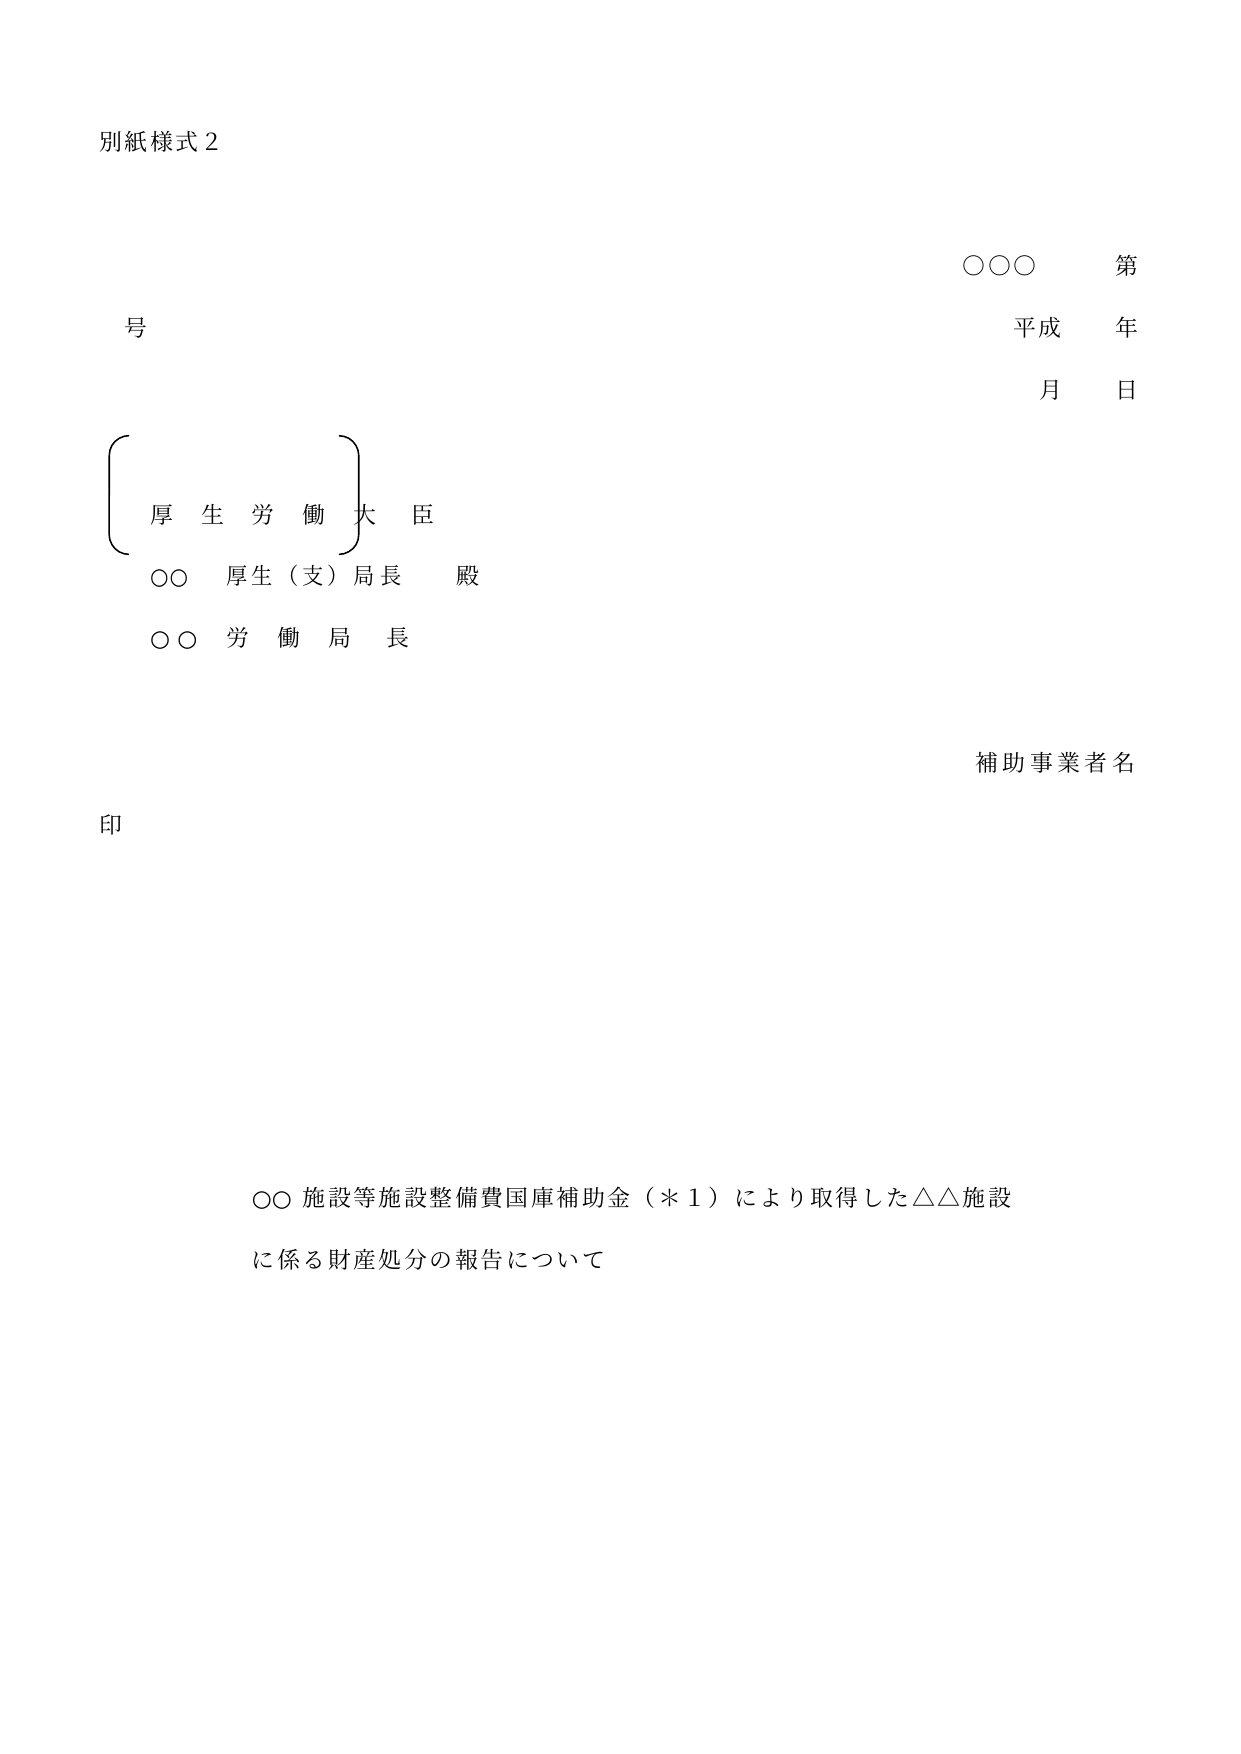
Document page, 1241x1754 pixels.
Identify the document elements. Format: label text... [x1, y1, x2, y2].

text ○○施設等施設整備費国庫補助金（＊１）により取得した△△施設 [99, 1165, 1141, 1227]
text ○○○ 第 号 平成 年 月 日 [99, 234, 1141, 420]
text 厚生労働大臣 [110, 482, 357, 544]
text ○○厚生（支）局長 殿 [99, 544, 1141, 606]
text 厚生労働大臣 [358, 482, 1141, 544]
text 補助事業者名 印 [99, 731, 1141, 855]
text ○○労働局長 [99, 606, 1141, 668]
text に係る財産処分の報告について [99, 1227, 1141, 1289]
text 別紙様式２ [99, 110, 1141, 172]
